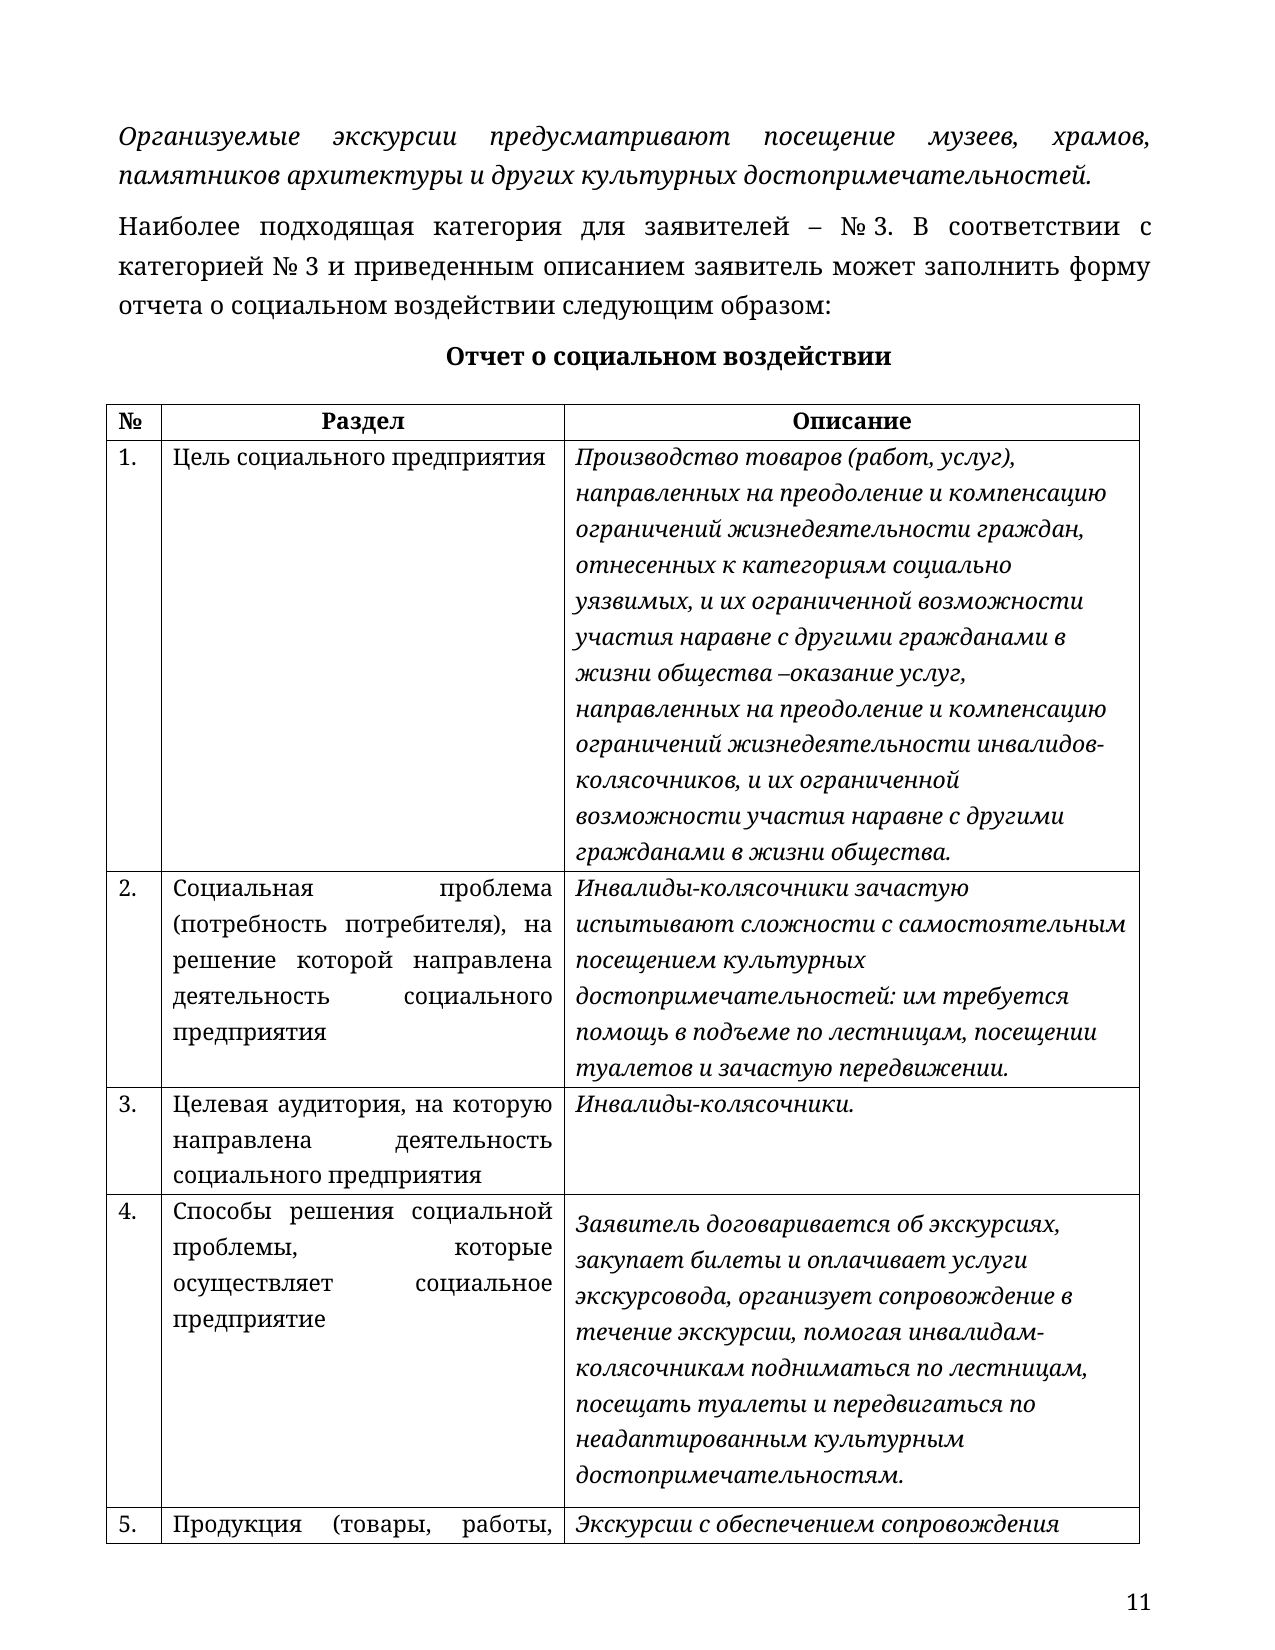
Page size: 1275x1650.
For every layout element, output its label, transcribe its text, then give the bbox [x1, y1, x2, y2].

table_header Раздел [162, 405, 564, 440]
table_header № [107, 405, 161, 440]
table_cell Способы решения социальной проблемы, которые осуществляет социальное предприятие [162, 1195, 564, 1507]
table_cell 5. [107, 1508, 161, 1543]
text Наиболее подходящая категория для заявителей – № 3. В соответствии с категорией № 3 и приведенным описанием заявитель может заполнить форму отчета о социальном воздействии следующим образом: [118, 209, 1152, 321]
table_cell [162, 1508, 564, 1543]
text Отчет о социальном воздействии [118, 339, 1152, 401]
table_cell 4. [107, 1195, 161, 1507]
table_cell Инвалиды-колясочники. [565, 1088, 1139, 1194]
text Организуемые экскурсии предусматривают посещение музеев, храмов, памятников архитектуры и других культурных достопримечательностей. [118, 118, 1152, 191]
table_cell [565, 1508, 1139, 1543]
table_cell Производство товаров (работ, услуг), направленных на преодоление и компенсацию ограничений жизнедеятельности граждан, отнесенных к категориям социально уязвимых, и их ограниченной возможности участия наравне с другими гражданами в жизни общества –оказание услуг, направленных на преодоление и компенсацию ограничений жизнедеятельности инвалидов-колясочников, и их ограниченной возможности участия наравне с другими гражданами в жизни общества. [565, 441, 1139, 871]
table_cell Цель социального предприятия [162, 441, 564, 871]
table_cell 1. [107, 441, 161, 871]
table_cell 3. [107, 1088, 161, 1194]
table_cell Целевая аудитория, на которую направлена деятельность социального предприятия [162, 1088, 564, 1194]
table_cell Заявитель договаривается об экскурсиях, закупает билеты и оплачивает услуги экскурсовода, организует сопровождение в течение экскурсии, помогая инвалидам-колясочникам подниматься по лестницам, посещать туалеты и передвигаться по неадаптированным культурным достопримечательностям. [565, 1195, 1139, 1507]
table_cell Инвалиды-колясочники зачастую испытывают сложности с самостоятельным посещением культурных достопримечательностей: им требуется помощь в подъеме по лестницам, посещении туалетов и зачастую передвижении. [565, 872, 1139, 1087]
table_cell Социальная проблема (потребность потребителя), на решение которой направлена деятельность социального предприятия [162, 872, 564, 1087]
table_header Описание [565, 405, 1139, 440]
table_cell 2. [107, 872, 161, 1087]
